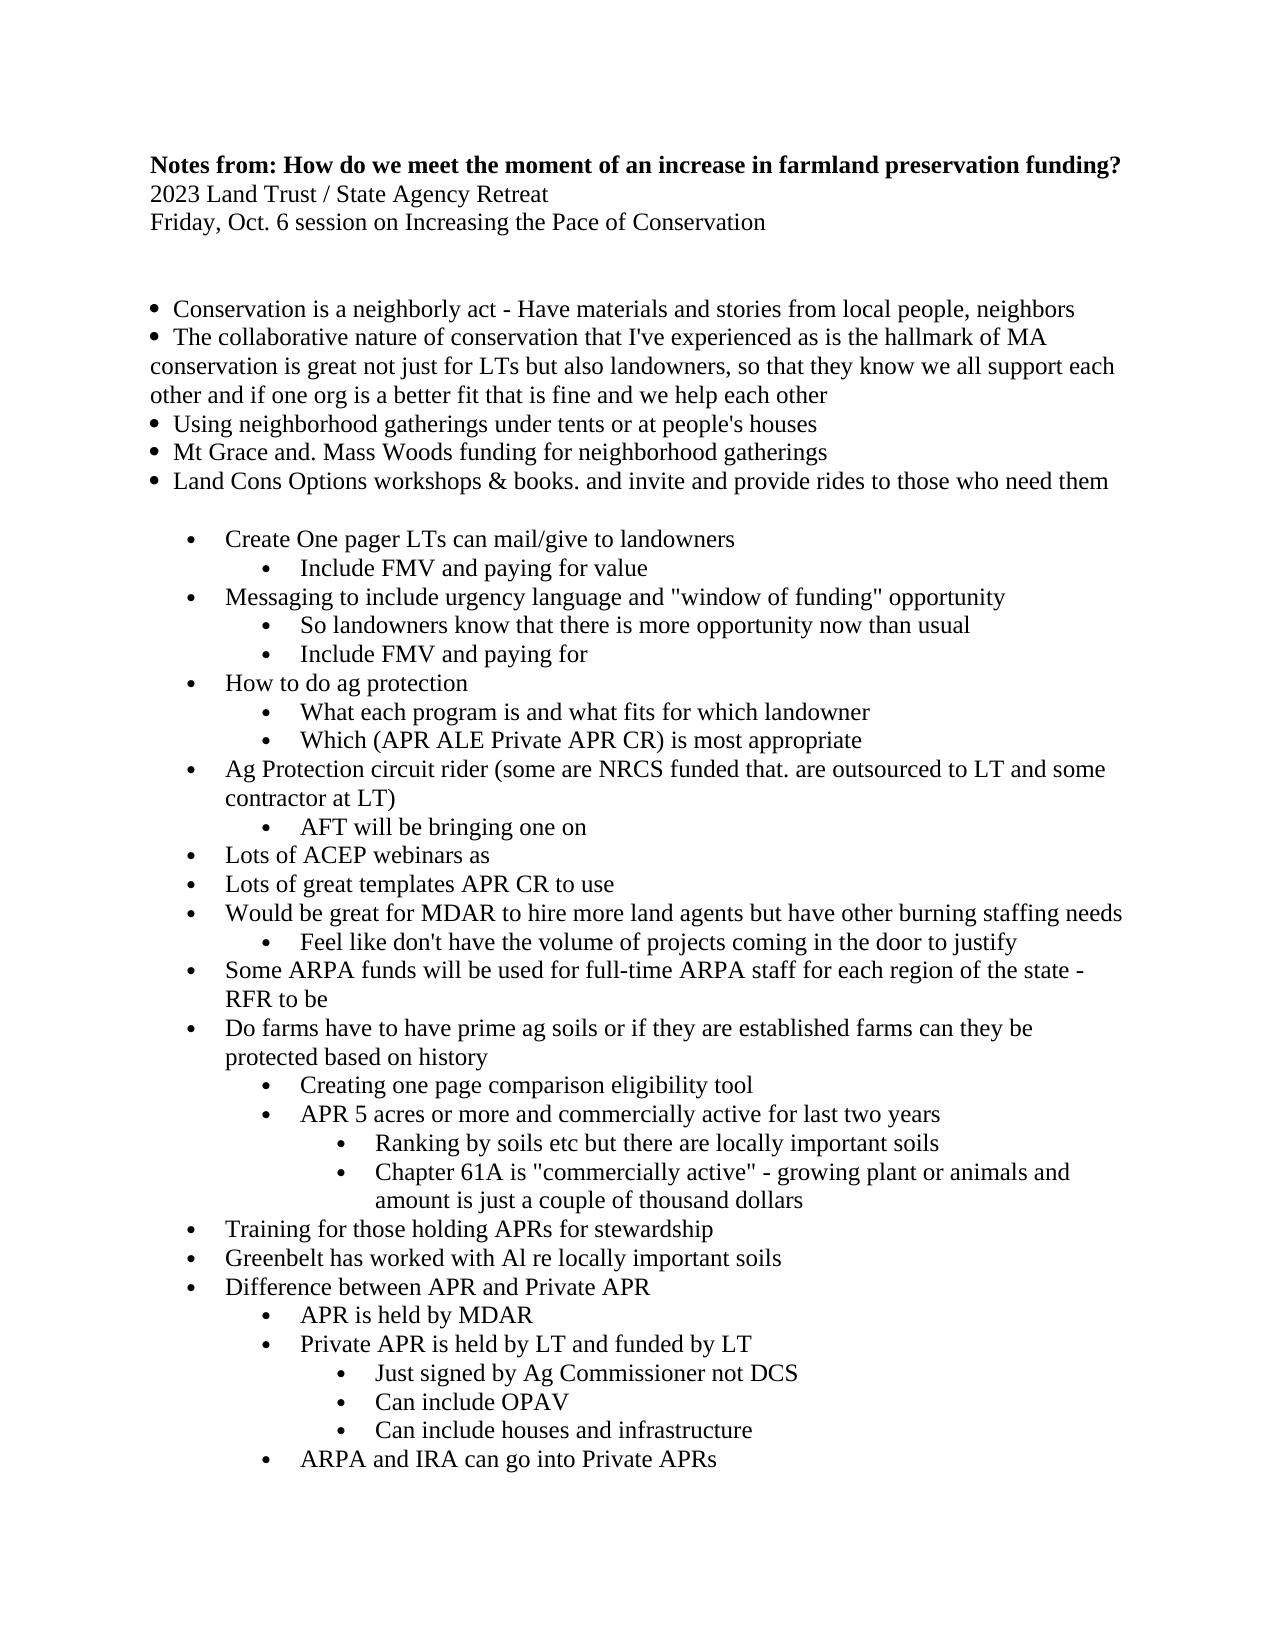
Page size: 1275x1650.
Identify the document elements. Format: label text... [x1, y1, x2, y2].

list So landowners know that there is more opportunity now than usual [262, 610, 1125, 639]
list Can include OPAV [337, 1387, 1125, 1415]
list Ag Protection circuit rider (some are NRCS funded that. are outsourced to LT and some contractor at LT) [187, 754, 1125, 812]
list AFT will be bringing one on [262, 812, 1125, 840]
list Include FMV and paying for [262, 639, 1125, 668]
list Create One pager LTs can mail/give to landowners [187, 524, 1125, 553]
list Would be great for MDAR to hire more land agents but have other burning staffing needs [187, 898, 1125, 927]
list Private APR is held by LT and funded by LT [262, 1329, 1125, 1358]
list Messaging to include urgency language and "window of funding" opportunity [187, 582, 1125, 610]
list Creating one page comparison eligibility tool [262, 1070, 1125, 1099]
list Chapter 61A is "commercially active" - growing plant or animals and amount is just a couple of thousand dollars [337, 1157, 1125, 1214]
list What each program is and what fits for which landowner [262, 697, 1125, 725]
text Conservation is a neighborly act - Have materials and stories from local people, neighbors [150, 294, 1125, 322]
list Do farms have to have prime ag soils or if they are established farms can they be protected based on history [187, 1013, 1125, 1070]
list ARPA and IRA can go into Private APRs [262, 1444, 1125, 1473]
list Greenbelt has worked with Al re locally important soils [187, 1243, 1125, 1272]
list Lots of ACEP webinars as [187, 840, 1125, 869]
list Some ARPA funds will be used for full-time ARPA staff for each region of the state - RFR to be [187, 955, 1125, 1013]
text 2023 Land Trust / State Agency Retreat [150, 179, 1125, 207]
text Friday, Oct. 6 session on Increasing the Pace of Conservation [150, 207, 1125, 236]
list Can include houses and infrastructure [337, 1415, 1125, 1444]
list Which (APR ALE Private APR CR) is most appropriate [262, 725, 1125, 754]
list Feel like don't have the volume of projects coming in the door to justify [262, 927, 1125, 955]
list APR 5 acres or more and commercially active for last two years [262, 1099, 1125, 1128]
list Training for those holding APRs for stewardship [187, 1214, 1125, 1243]
text The collaborative nature of conservation that I've experienced as is the hallmark of MA conservation is great not just for LTs but also landowners, so that they know we all support each other and if one org is a better fit that is fine and we help each other Using neighborhood gatherings under tents or at people's houses Mt Grace and. Mass Woods funding for neighborhood gatherings Land Cons Options workshops & books. and invite and provide rides to those who need them [150, 322, 1125, 495]
text Notes from: How do we meet the moment of an increase in farmland preservation funding? [150, 150, 1125, 179]
list Ranking by soils etc but there are locally important soils [337, 1128, 1125, 1157]
list Lots of great templates APR CR to use [187, 869, 1125, 898]
list Difference between APR and Private APR [187, 1272, 1125, 1300]
list Just signed by Ag Commissioner not DCS [337, 1358, 1125, 1387]
list How to do ag protection [187, 668, 1125, 697]
list APR is held by MDAR [262, 1300, 1125, 1329]
list Include FMV and paying for value [262, 553, 1125, 582]
